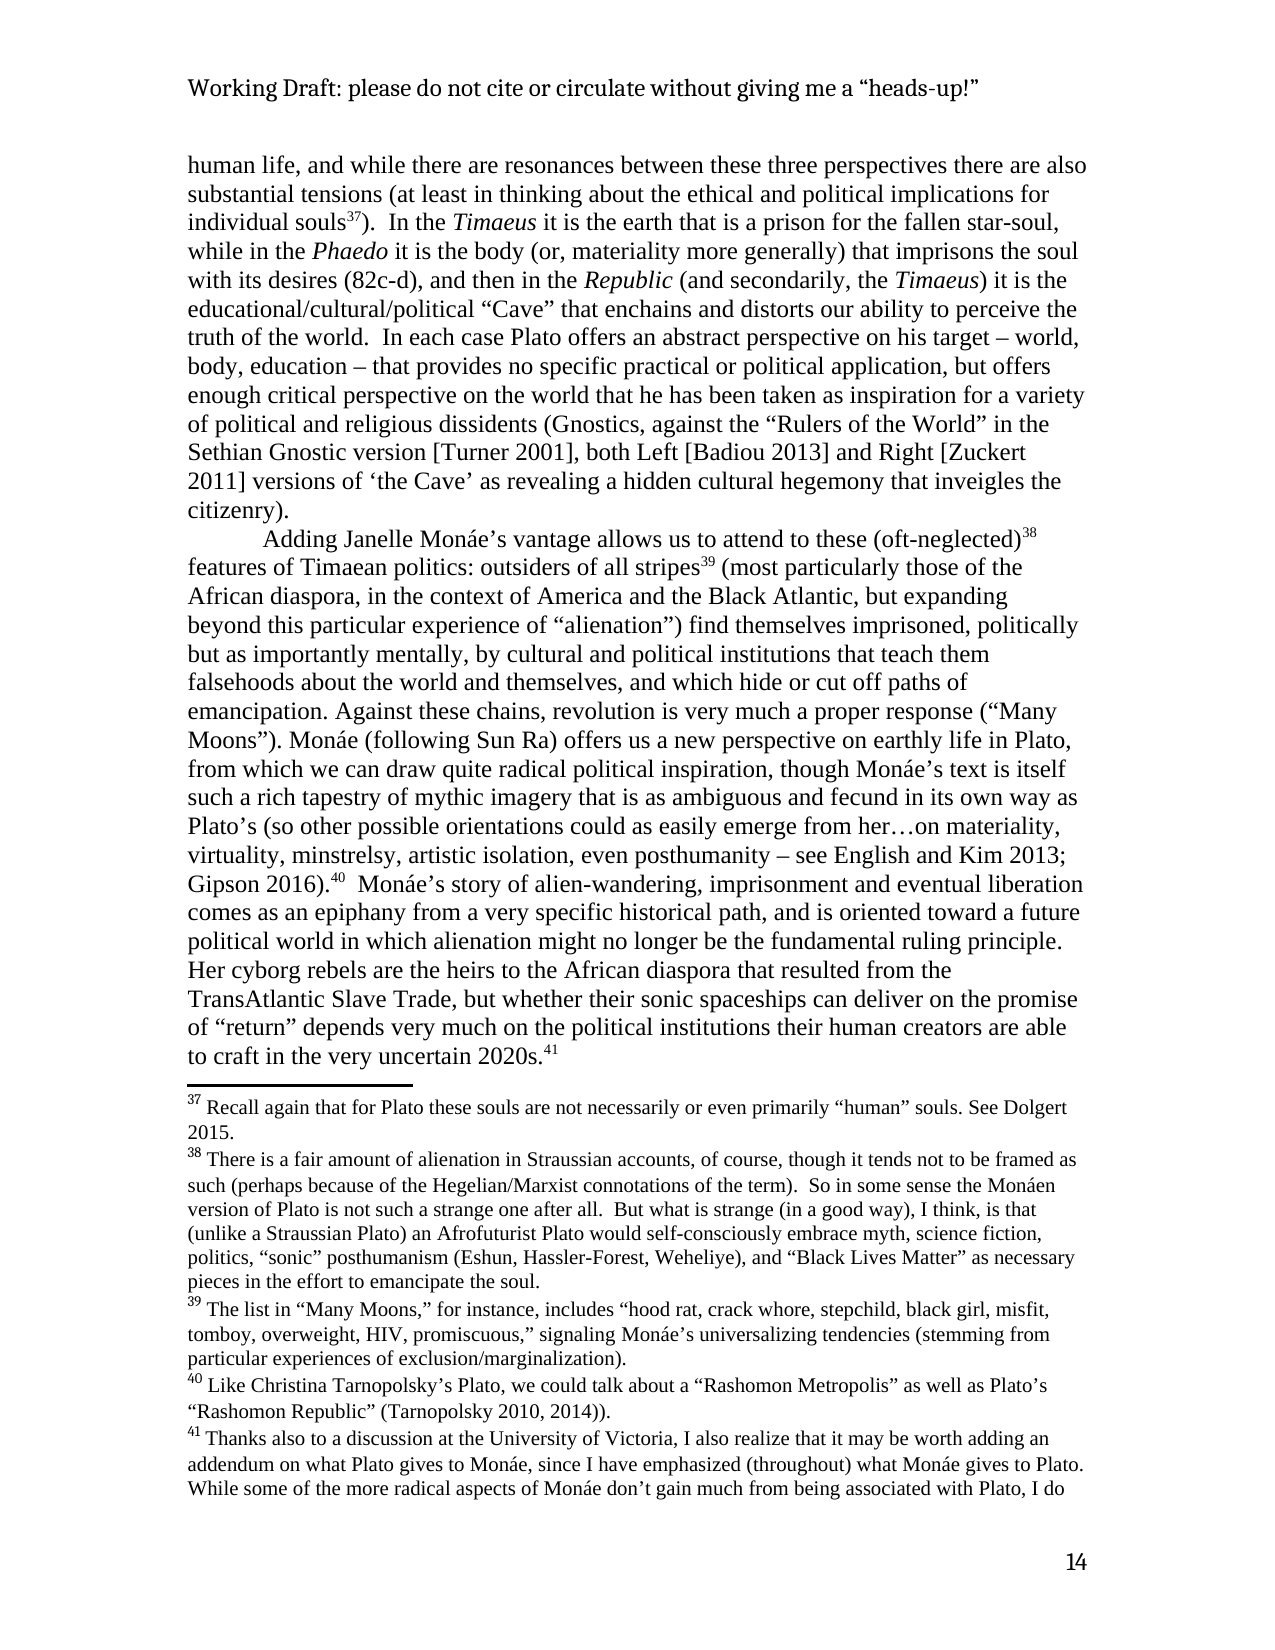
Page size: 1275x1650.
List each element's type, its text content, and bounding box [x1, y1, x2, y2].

text Adding Janelle Monáe’s vantage allows us to attend to these (oft-neglected) features of Timaean politics: outsiders of all stripes (most particularly those of the African diaspora, in the context of America and the Black Atlantic, but expanding beyond this particular experience of “alienation”) find themselves imprisoned, politically but as importantly mentally, by cultural and political institutions that teach them falsehoods about the world and themselves, and which hide or cut off paths of emancipation. Against these chains, revolution is very much a proper response (“Many Moons”). Monáe (following Sun Ra) offers us a new perspective on earthly life in Plato, from which we can draw quite radical political inspiration, though Monáe’s text is itself such a rich tapestry of mythic imagery that is as ambiguous and fecund in its own way as Plato’s (so other possible orientations could as easily emerge from her…on materiality, virtuality, minstrelsy, artistic isolation, even posthumanity – see English and Kim 2013; Gipson 2016). Monáe’s story of alien-wandering, imprisonment and eventual liberation comes as an epiphany from a very specific historical path, and is oriented toward a future political world in which alienation might no longer be the fundamental ruling principle. Her cyborg rebels are the heirs to the African diaspora that resulted from the TransAtlantic Slave Trade, but whether their sonic spaceships can deliver on the promise of “return” depends very much on the political institutions their human creators are able to craft in the very uncertain 2020s. [187, 524, 1087, 1070]
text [187, 150, 1087, 524]
